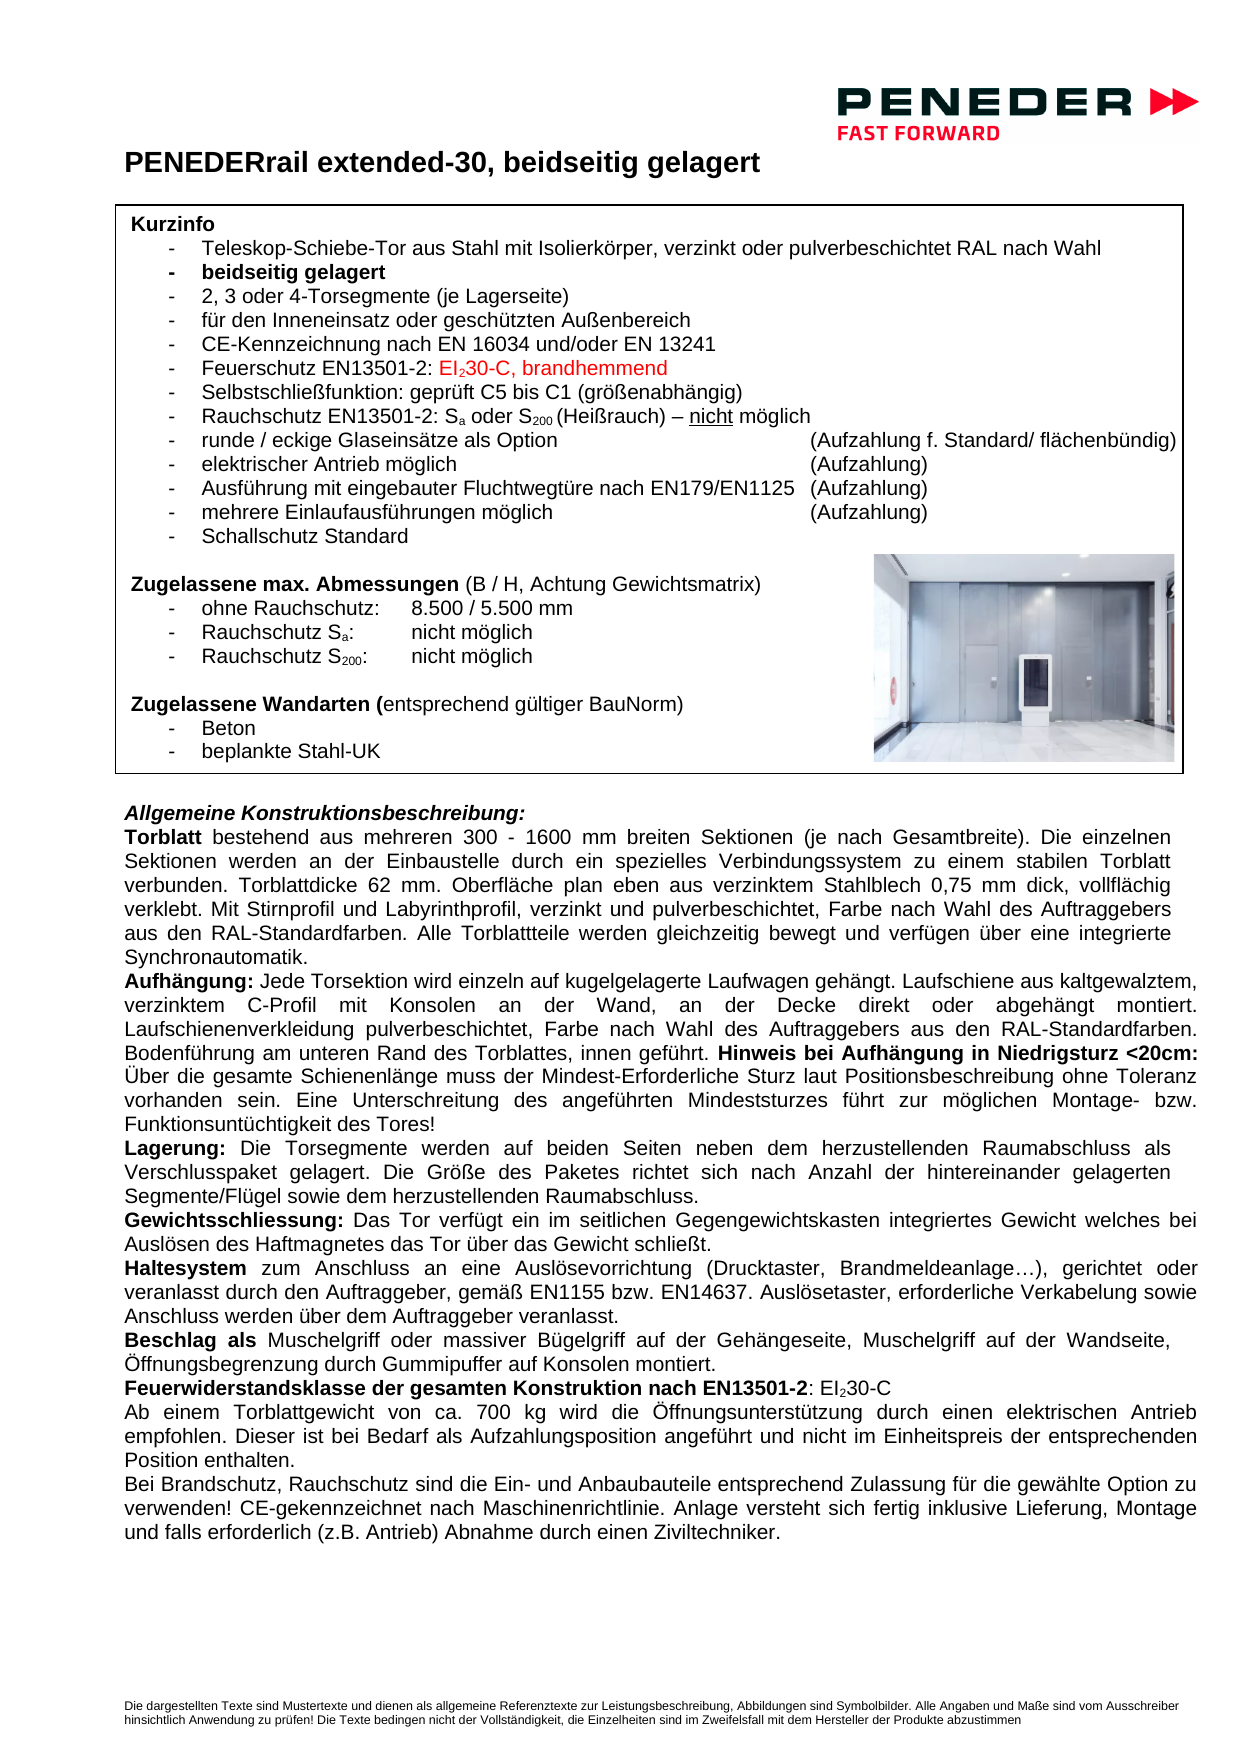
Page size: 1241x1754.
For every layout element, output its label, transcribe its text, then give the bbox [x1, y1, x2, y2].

text Bei Brandschutz, Rauchschutz sind die Ein- und Anbaubauteile entsprechend Zulassung für die gewählte Option zu verwenden! CE-gekennzeichnet nach Maschinenrichtlinie. Anlage versteht sich fertig inklusive Lieferung, Montage und falls erforderlich (z.B. Antrieb) Abnahme durch einen Ziviltechniker. [124, 1472, 1199, 1543]
text Torblatt bestehend aus mehreren 300 - 1600 mm breiten Sektionen (je nach Gesamtbreite). Die einzelnen Sektionen werden an der Einbaustelle durch ein spezielles Verbindungssystem zu einem stabilen Torblatt verbunden. Torblattdicke 62 mm. Oberfläche plan eben aus verzinktem Stahlblech 0,75 mm dick, vollflächig verklebt. Mit Stirnprofil und Labyrinthprofil, verzinkt und pulverbeschichtet, Farbe nach Wahl des Auftraggebers aus den RAL-Standardfarben. Alle Torblattteile werden gleichzeitig bewegt und verfügen über eine integrierte Synchronautomatik. [124, 825, 1172, 968]
text Gewichtsschliessung: Das Tor verfügt ein im seitlichen Gegengewichtskasten integriertes Gewicht welches bei Auslösen des Haftmagnetes das Tor über das Gewicht schließt. [124, 1208, 1199, 1256]
text Feuerwiderstandsklasse der gesamten Konstruktion nach EN13501-2: EI230-C [124, 1376, 1187, 1400]
text Lagerung: Die Torsegmente werden auf beiden Seiten neben dem herzustellenden Raumabschluss als Verschlusspaket gelagert. Die Größe des Paketes richtet sich nach Anzahl der hintereinander gelagerten Segmente/Flügel sowie dem herzustellenden Raumabschluss. [124, 1136, 1172, 1208]
picture [837, 88, 1199, 145]
text PENEDERrail extended-30, beidseitig gelagert [124, 145, 1199, 178]
text Beschlag als Muschelgriff oder massiver Bügelgriff auf der Gehängeseite, Muschelgriff auf der Wandseite, Öffnungsbegrenzung durch Gummipuffer auf Konsolen montiert. [124, 1328, 1172, 1376]
text Haltesystem zum Anschluss an eine Auslösevorrichtung (Drucktaster, Brandmeldeanlage…), gerichtet oder veranlasst durch den Auftraggeber, gemäß EN1155 bzw. EN14637. Auslösetaster, erforderliche Verkabelung sowie Anschluss werden über dem Auftraggeber veranlasst. [124, 1256, 1199, 1328]
text Allgemeine Konstruktionsbeschreibung: [124, 801, 1187, 825]
text Ab einem Torblattgewicht von ca. 700 kg wird die Öffnungsunterstützung durch einen elektrischen Antrieb empfohlen. Dieser ist bei Bedarf als Aufzahlungsposition angeführt und nicht im Einheitspreis der entsprechenden Position enthalten. [124, 1400, 1199, 1472]
picture [873, 554, 1175, 762]
text Aufhängung: Jede Torsektion wird einzeln auf kugelgelagerte Laufwagen gehängt. Laufschiene aus kaltgewalztem, verzinktem C-Profil mit Konsolen an der Wand, an der Decke direkt oder abgehängt montiert. Laufschienenverkleidung pulverbeschichtet, Farbe nach Wahl des Auftraggebers aus den RAL-Standardfarben. Bodenführung am unteren Rand des Torblattes, innen geführt. Hinweis bei Aufhängung in Niedrigsturz <20cm: Über die gesamte Schienenlänge muss der Mindest-Erforderliche Sturz laut Positionsbeschreibung ohne Toleranz vorhanden sein. Eine Unterschreitung des angeführten Mindeststurzes führt zur möglichen Montage- bzw. Funktionsuntüchtigkeit des Tores! [124, 968, 1199, 1136]
